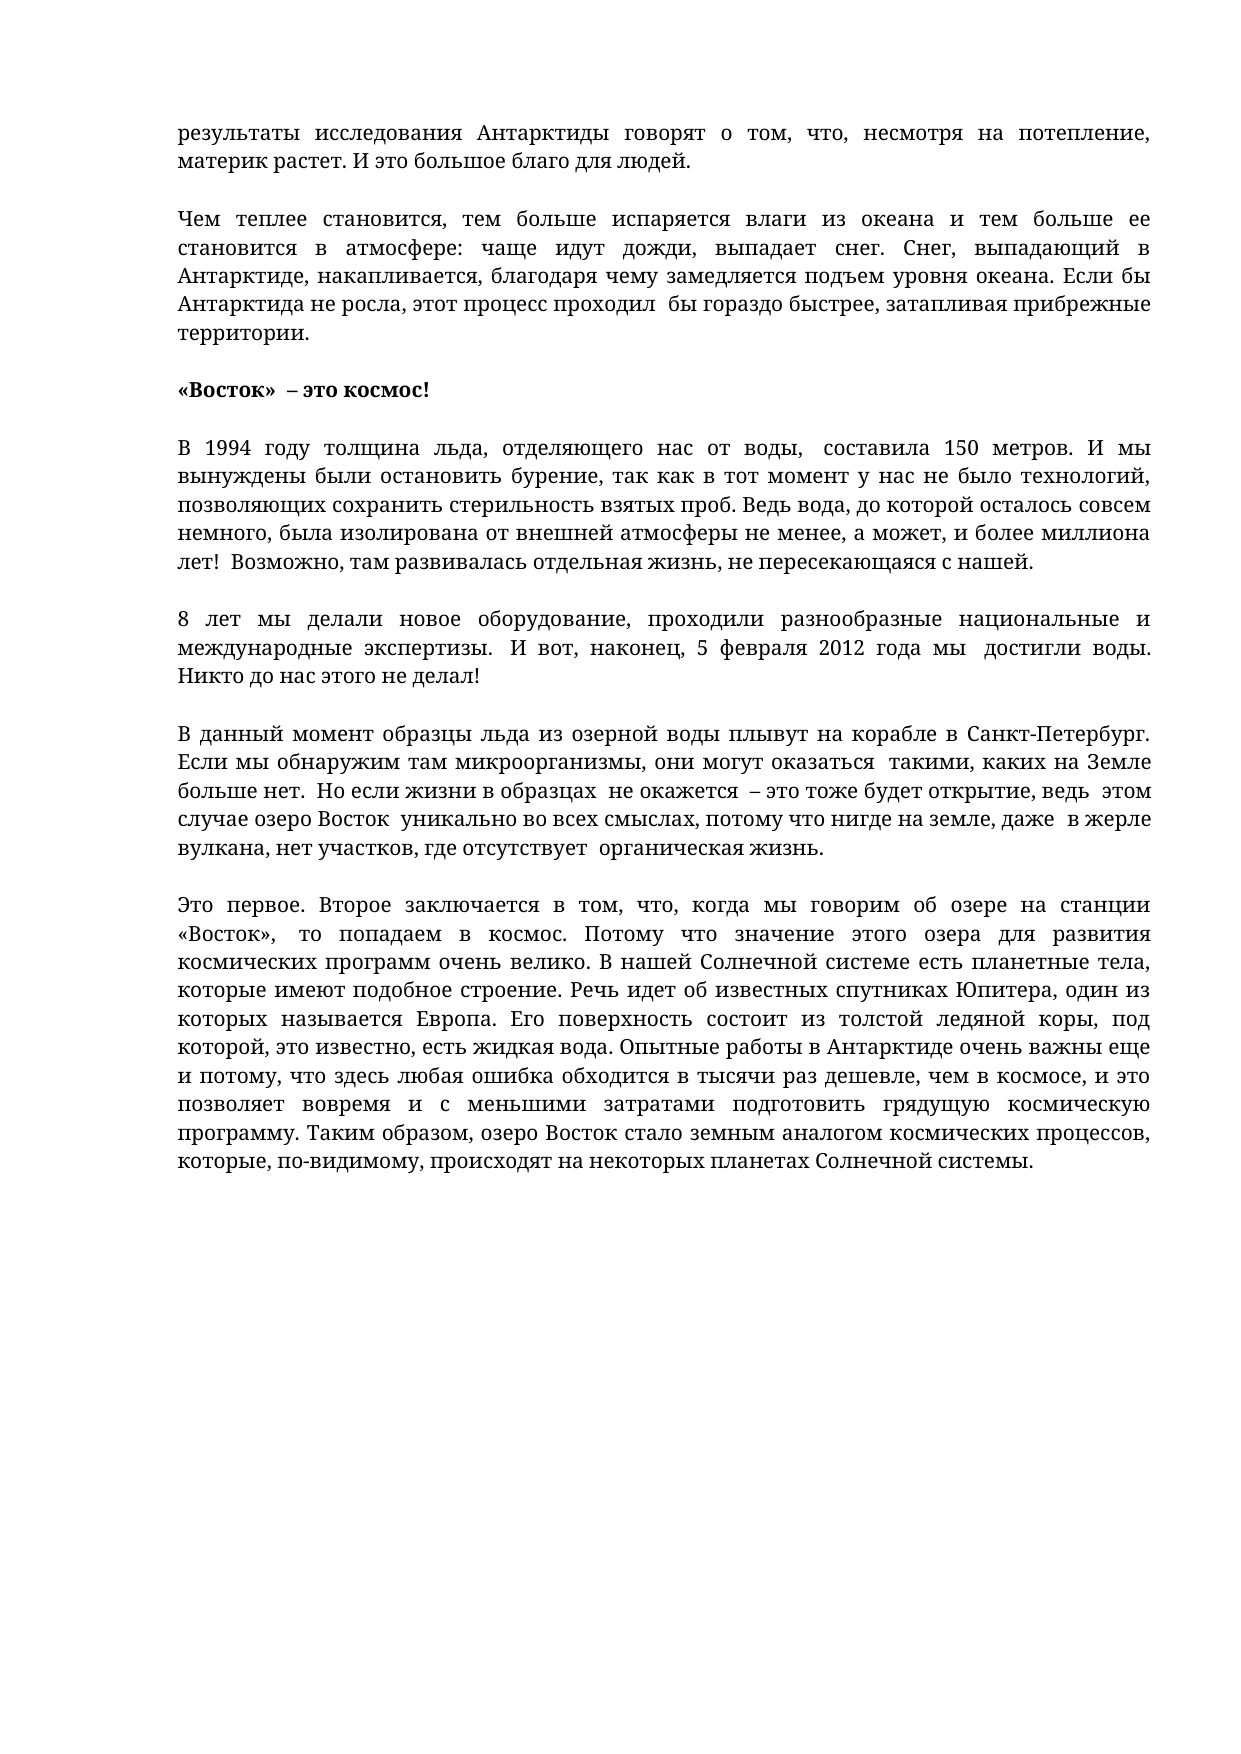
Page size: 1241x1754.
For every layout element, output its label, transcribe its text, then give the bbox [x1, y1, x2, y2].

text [177, 118, 1152, 175]
text «Восток» – это космос! [177, 376, 1152, 404]
text Чем теплее становится, тем больше испаряется влаги из океана и тем больше ее становится в атмосфере: чаще идут дожди, выпадает снег. Снег, выпадающий в Антарктиде, накапливается, благодаря чему замедляется подъем уровня океана. Если бы Антарктида не росла, этот процесс проходил бы гораздо быстрее, затапливая прибрежные территории. [177, 204, 1152, 346]
text Это первое. Второе заключается в том, что, когда мы говорим об озере на станции «Восток», то попадаем в космос. Потому что значение этого озера для развития космических программ очень велико. В нашей Солнечной системе есть планетные тела, которые имеют подобное строение. Речь идет об известных спутниках Юпитера, один из которых называется Европа. Его поверхность состоит из толстой ледяной коры, под которой, это известно, есть жидкая вода. Опытные работы в Антарктиде очень важны еще и потому, что здесь любая ошибка обходится в тысячи раз дешевле, чем в космосе, и это позволяет вовремя и с меньшими затратами подготовить грядущую космическую программу. Таким образом, озеро Восток стало земным аналогом космических процессов, которые, по-видимому, происходят на некоторых планетах Солнечной системы. [177, 890, 1152, 1175]
text В 1994 году толщина льда, отделяющего нас от воды, составила 150 метров. И мы вынуждены были остановить бурение, так как в тот момент у нас не было технологий, позволяющих сохранить стерильность взятых проб. Ведь вода, до которой осталось совсем немного, была изолирована от внешней атмосферы не менее, а может, и более миллиона лет! Возможно, там развивалась отдельная жизнь, не пересекающаяся с нашей. [177, 433, 1152, 575]
text 8 лет мы делали новое оборудование, проходили разнообразные национальные и международные экспертизы. И вот, наконец, 5 февраля 2012 года мы достигли воды. Никто до нас этого не делал! [177, 604, 1152, 690]
text В данный момент образцы льда из озерной воды плывут на корабле в Санкт-Петербург. Если мы обнаружим там микроорганизмы, они могут оказаться такими, каких на Земле больше нет. Но если жизни в образцах не окажется – это тоже будет открытие, ведь этом случае озеро Восток уникально во всех смыслах, потому что нигде на земле, даже в жерле вулкана, нет участков, где отсутствует органическая жизнь. [177, 719, 1152, 861]
